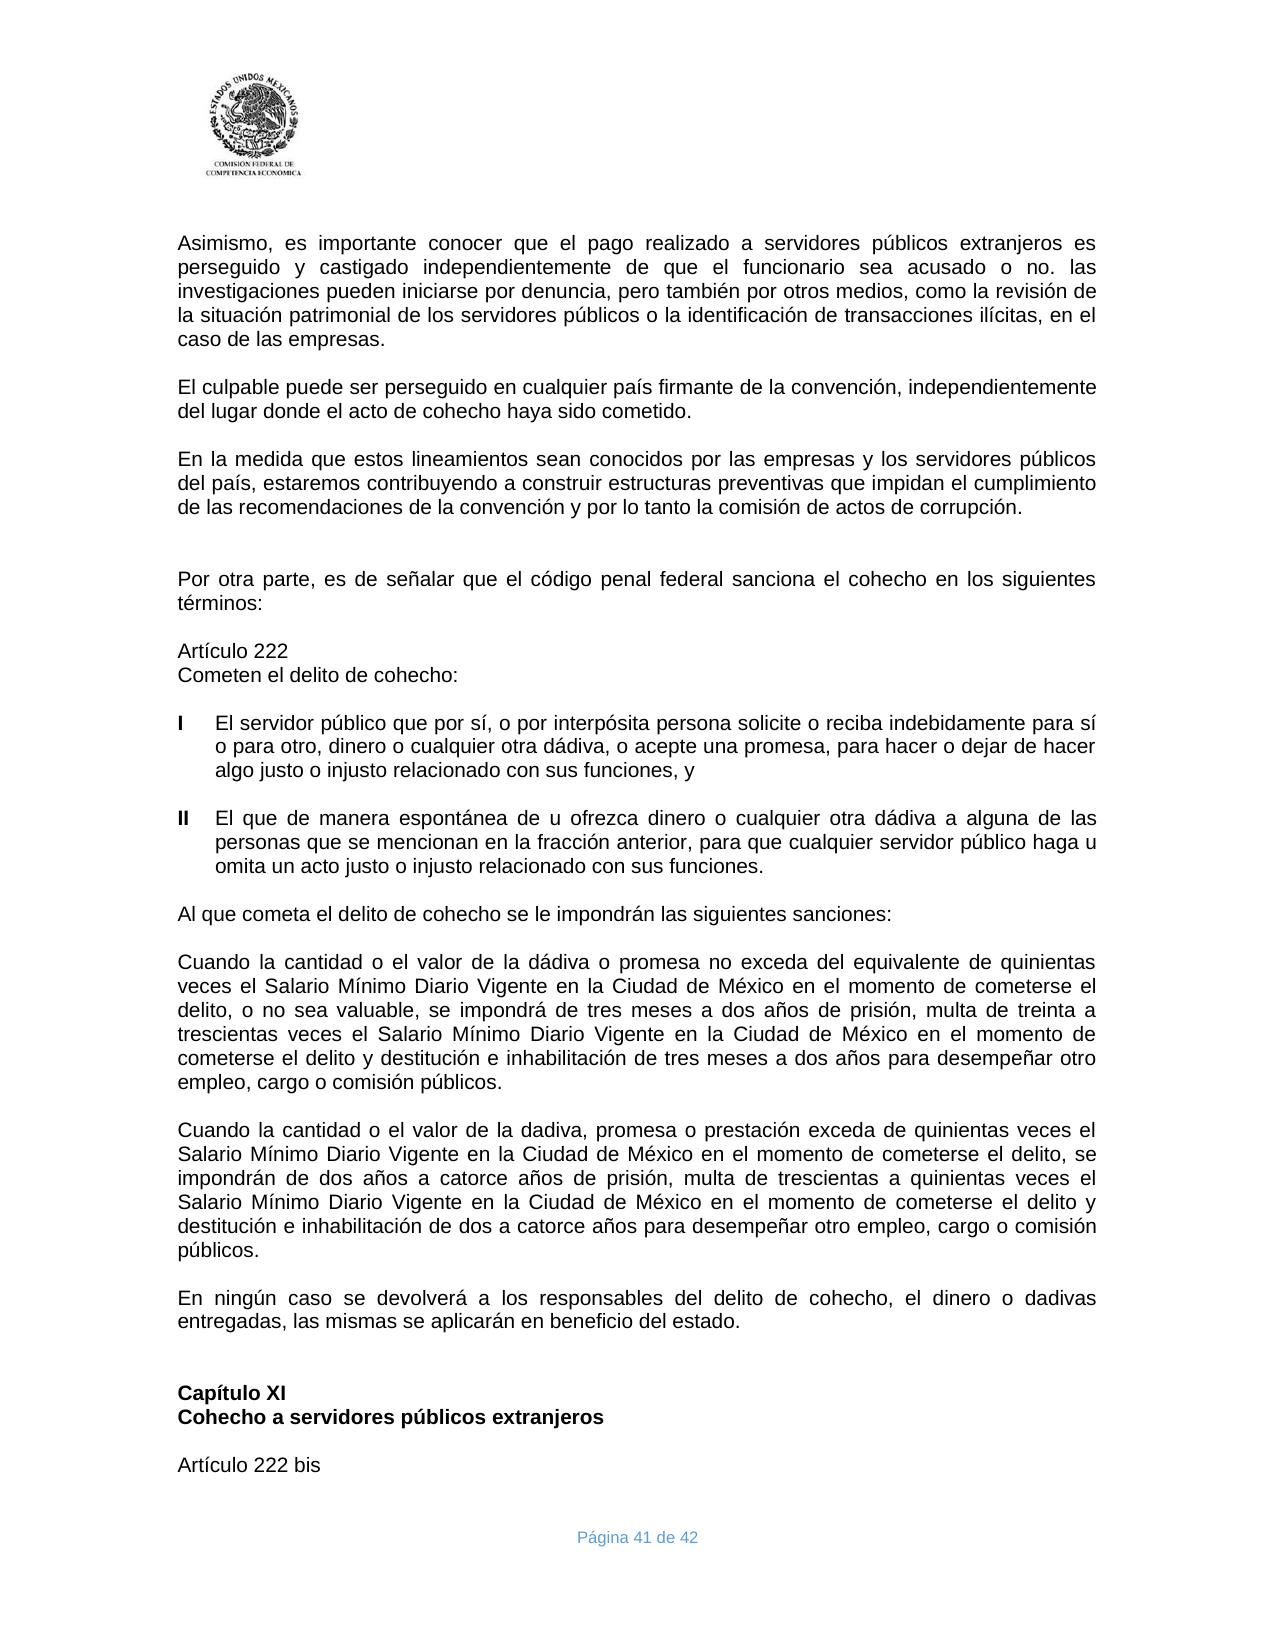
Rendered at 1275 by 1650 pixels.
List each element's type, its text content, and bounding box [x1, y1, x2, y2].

text En ningún caso se devolverá a los responsables del delito de cohecho, el dinero o dadivas entregadas, las mismas se aplicarán en beneficio del estado. [177, 1285, 1098, 1333]
text El culpable puede ser perseguido en cualquier país firmante de la convención, independientemente del lugar donde el acto de cohecho haya sido cometido. [177, 375, 1098, 423]
text Artículo 222 bis [177, 1453, 1098, 1477]
picture [188, 73, 322, 179]
text Por otra parte, es de señalar que el código penal federal sanciona el cohecho en los siguientes términos: [177, 567, 1098, 614]
text Cometen el delito de cohecho: [177, 662, 1098, 686]
text En la medida que estos lineamientos sean conocidos por las empresas y los servidores públicos del país, estaremos contribuyendo a construir estructuras preventivas que impidan el cumplimiento de las recomendaciones de la convención y por lo tanto la comisión de actos de corrupción. [177, 447, 1098, 519]
text Asimismo, es importante conocer que el pago realizado a servidores públicos extranjeros es perseguido y castigado independientemente de que el funcionario sea acusado o no. las investigaciones pueden iniciarse por denuncia, pero también por otros medios, como la revisión de la situación patrimonial de los servidores públicos o la identificación de transacciones ilícitas, en el caso de las empresas. [177, 231, 1098, 351]
text Cohecho a servidores públicos extranjeros [177, 1405, 1098, 1429]
text Capítulo XI [177, 1381, 1098, 1405]
list El que de manera espontánea de u ofrezca dinero o cualquier otra dádiva a alguna de las personas que se mencionan en la fracción anterior, para que cualquier servidor público haga u omita un acto justo o injusto relacionado con sus funciones. [177, 806, 1098, 878]
list El servidor público que por sí, o por interpósita persona solicite o reciba indebidamente para sí o para otro, dinero o cualquier otra dádiva, o acepte una promesa, para hacer o dejar de hacer algo justo o injusto relacionado con sus funciones, y [177, 710, 1098, 782]
text Cuando la cantidad o el valor de la dadiva, promesa o prestación exceda de quinientas veces el Salario Mínimo Diario Vigente en la Ciudad de México en el momento de cometerse el delito, se impondrán de dos años a catorce años de prisión, multa de trescientas a quinientas veces el Salario Mínimo Diario Vigente en la Ciudad de México en el momento de cometerse el delito y destitución e inhabilitación de dos a catorce años para desempeñar otro empleo, cargo o comisión públicos. [177, 1118, 1098, 1261]
text Cuando la cantidad o el valor de la dádiva o promesa no exceda del equivalente de quinientas veces el Salario Mínimo Diario Vigente en la Ciudad de México en el momento de cometerse el delito, o no sea valuable, se impondrá de tres meses a dos años de prisión, multa de treinta a trescientas veces el Salario Mínimo Diario Vigente en la Ciudad de México en el momento de cometerse el delito y destitución e inhabilitación de tres meses a dos años para desempeñar otro empleo, cargo o comisión públicos. [177, 950, 1098, 1094]
text Al que cometa el delito de cohecho se le impondrán las siguientes sanciones: [177, 902, 1098, 926]
text Artículo 222 [177, 638, 1098, 662]
